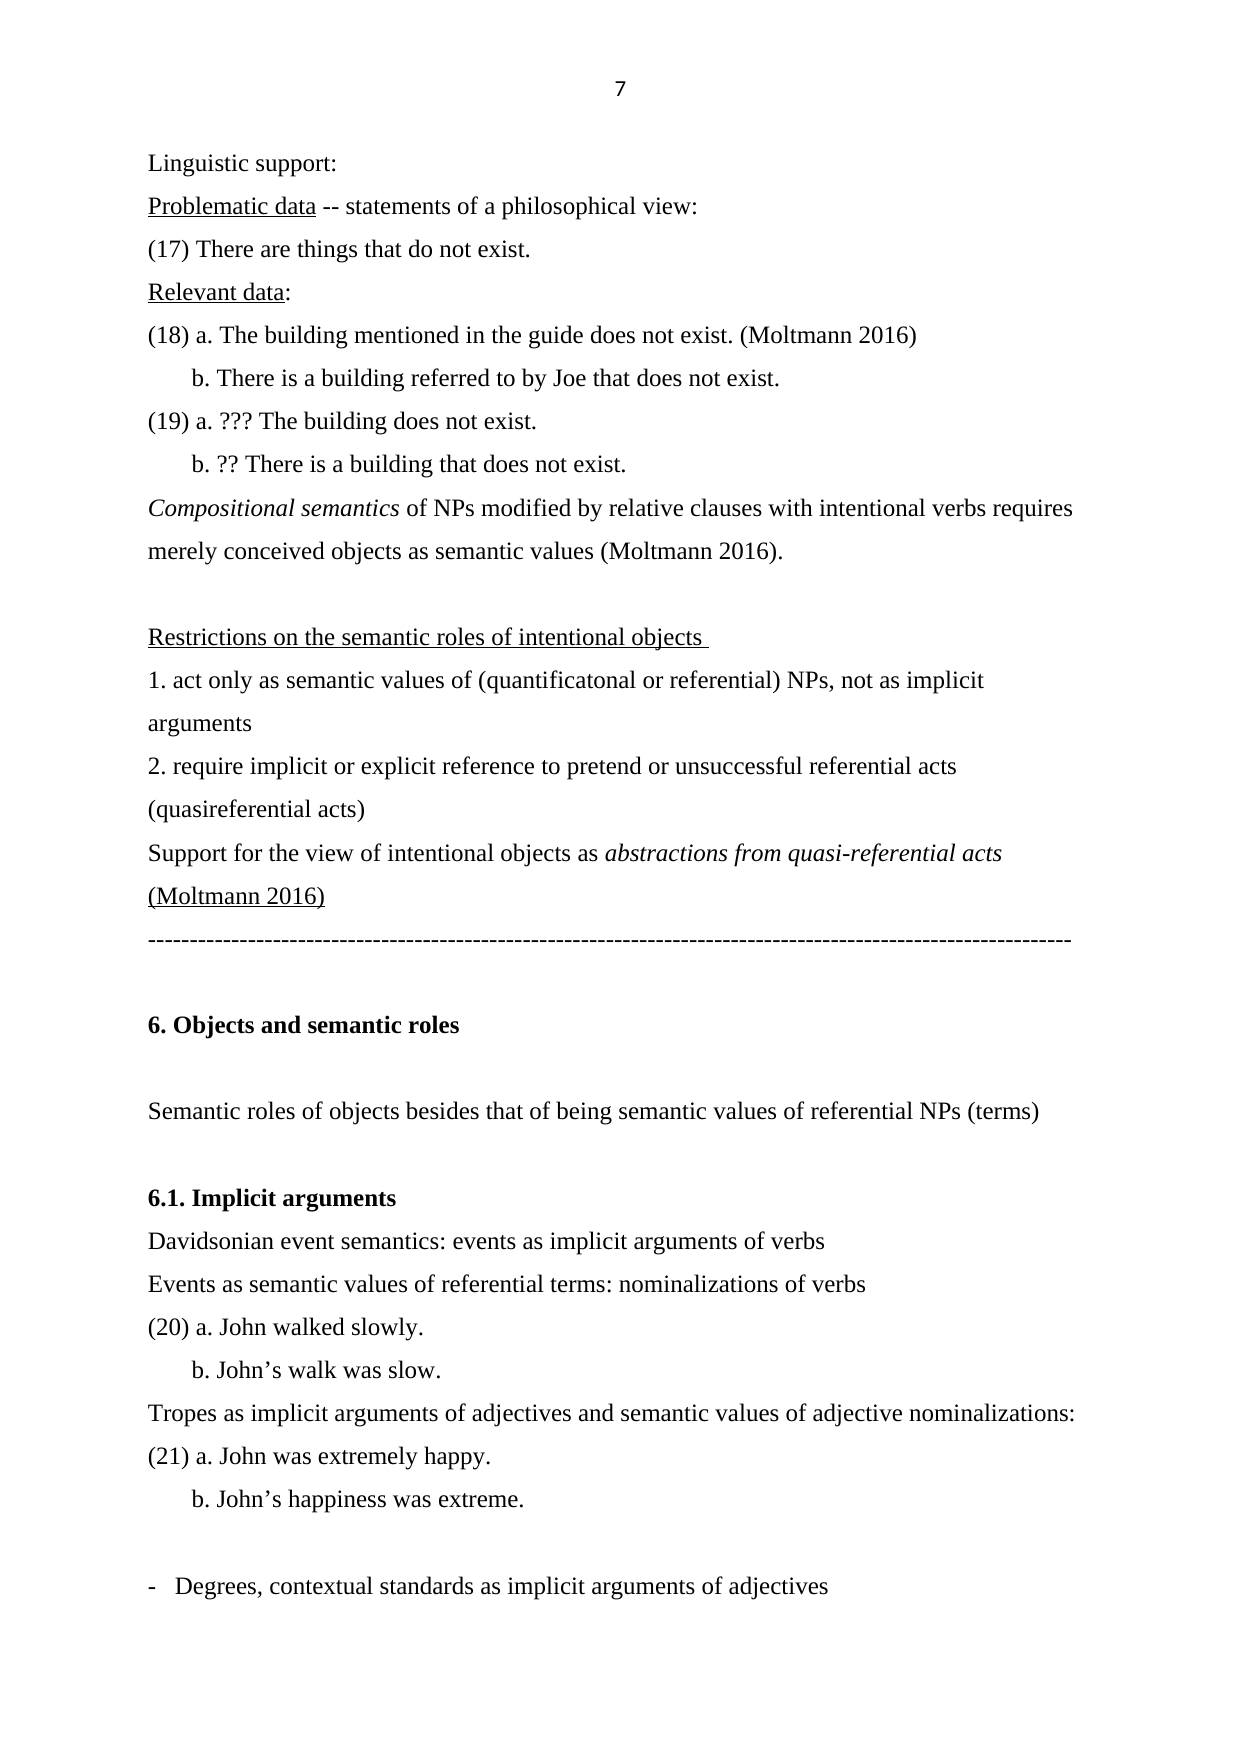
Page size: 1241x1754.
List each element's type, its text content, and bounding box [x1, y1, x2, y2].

text Relevant data: [148, 277, 1093, 306]
text Davidsonian event semantics: events as implicit arguments of verbs [148, 1226, 1093, 1254]
text b. There is a building referred to by Joe that does not exist. [148, 363, 1093, 392]
text b. ?? There is a building that does not exist. [148, 449, 1093, 478]
text 6. Objects and semantic roles [148, 1010, 1093, 1039]
text 6.1. Implicit arguments [148, 1183, 1093, 1211]
text Problematic data -- statements of a philosophical view: [148, 191, 1093, 219]
text b. John’s walk was slow. [148, 1355, 1093, 1384]
text (17) There are things that do not exist. [148, 234, 1093, 263]
text (20) a. John walked slowly. [148, 1312, 1093, 1341]
text Compositional semantics of NPs modified by relative clauses with intentional verbs requires merely conceived objects as semantic values (Moltmann 2016). [148, 493, 1093, 564]
text Events as semantic values of referential terms: nominalizations of verbs [148, 1269, 1093, 1298]
text Tropes as implicit arguments of adjectives and semantic values of adjective nominalizations: [148, 1398, 1093, 1427]
text (18) a. The building mentioned in the guide does not exist. (Moltmann 2016) [148, 320, 1093, 349]
text (21) a. John was extremely happy. [148, 1441, 1093, 1470]
text 2. require implicit or explicit reference to pretend or unsuccessful referential acts (quasireferential acts) [148, 751, 1093, 823]
text b. John’s happiness was extreme. [148, 1484, 1093, 1513]
text Linguistic support: [148, 148, 1093, 176]
text (19) a. ??? The building does not exist. [148, 406, 1093, 435]
text --------------------------------------------------------------------------------------------------------------- [148, 924, 1093, 953]
text Semantic roles of objects besides that of being semantic values of referential NPs (terms) [148, 1096, 1093, 1125]
text - Degrees, contextual standards as implicit arguments of adjectives [148, 1571, 1093, 1599]
text Support for the view of intentional objects as abstractions from quasi-referential acts (Moltmann 2016) [148, 838, 1093, 909]
text 1. act only as semantic values of (quantificatonal or referential) NPs, not as implicit arguments [148, 665, 1093, 737]
text Restrictions on the semantic roles of intentional objects [148, 622, 1093, 651]
